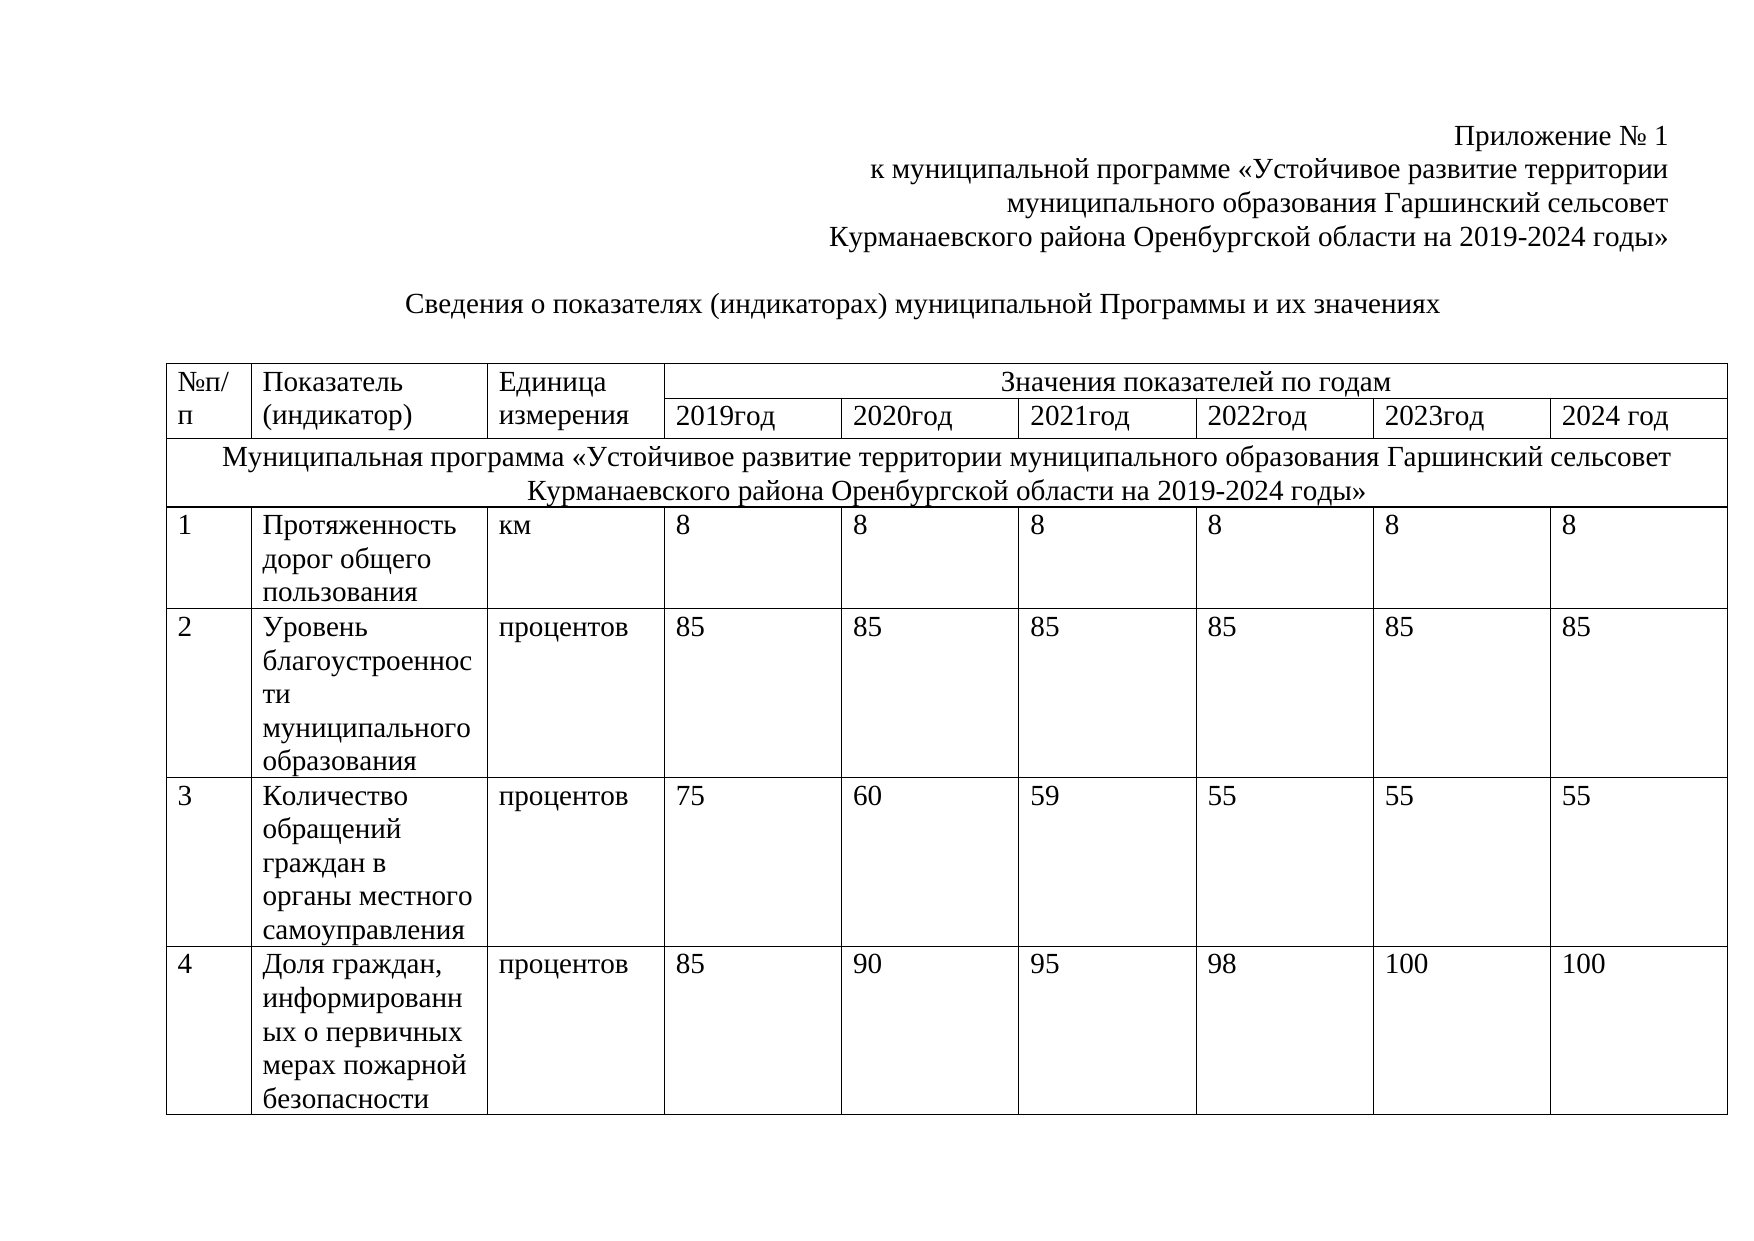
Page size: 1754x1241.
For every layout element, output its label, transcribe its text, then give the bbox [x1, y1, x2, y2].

table_cell 85 [1019, 609, 1196, 777]
table_cell 8 [842, 508, 1018, 608]
table_cell 100 [1551, 947, 1727, 1114]
table_cell процентов [488, 609, 664, 777]
table_cell 85 [665, 609, 841, 777]
table_cell Уровень благоустроенности муниципального образования [252, 609, 487, 777]
table_cell 2022год [1197, 399, 1373, 438]
table_header №п/п [167, 364, 251, 438]
table_cell 85 [1374, 609, 1550, 777]
table_cell 55 [1551, 778, 1727, 946]
table_cell Доля граждан, информированных о первичных мерах пожарной безопасности [252, 947, 487, 1114]
table_cell 85 [842, 609, 1018, 777]
table_cell 55 [1197, 778, 1373, 946]
table_cell 95 [1019, 947, 1196, 1114]
table_header Показатель (индикатор) [252, 364, 487, 438]
table_cell 2024 год [1551, 399, 1727, 438]
table_header Значения показателей по годам [665, 364, 1727, 397]
text Курманаевского района Оренбургской области на 2019-2024 годы» [177, 219, 1668, 252]
table_cell км [488, 508, 664, 608]
text Приложение № 1 [177, 118, 1668, 152]
table_cell Протяженность дорог общего пользования [252, 508, 487, 608]
table_cell 8 [1197, 508, 1373, 608]
table_cell 85 [1197, 609, 1373, 777]
table_cell 2020год [842, 399, 1018, 438]
table_cell 55 [1374, 778, 1550, 946]
table_cell 2 [167, 609, 251, 777]
table_cell 3 [167, 778, 251, 946]
text муниципального образования Гаршинский сельсовет [177, 185, 1668, 219]
table_cell 85 [1551, 609, 1727, 777]
table_cell 100 [1374, 947, 1550, 1114]
table_cell 90 [842, 947, 1018, 1114]
text Сведения о показателях (индикаторах) муниципальной Программы и их значениях [177, 286, 1668, 319]
table_cell 85 [665, 947, 841, 1114]
table_cell процентов [488, 947, 664, 1114]
table_cell 1 [167, 508, 251, 608]
table_cell 59 [1019, 778, 1196, 946]
table_cell 4 [167, 947, 251, 1114]
table_cell 60 [842, 778, 1018, 946]
text к муниципальной программе «Устойчивое развитие территории [177, 152, 1668, 185]
table_cell 8 [665, 508, 841, 608]
table_cell 98 [1197, 947, 1373, 1114]
table_cell 2019год [665, 399, 841, 438]
table_cell 75 [665, 778, 841, 946]
table_cell Количество обращений граждан в органы местного самоуправления [252, 778, 487, 946]
table_cell 8 [1374, 508, 1550, 608]
table_cell процентов [488, 778, 664, 946]
table_cell 8 [1019, 508, 1196, 608]
table_cell 8 [1551, 508, 1727, 608]
table_cell Муниципальная программа «Устойчивое развитие территории муниципального образования Гаршинский сельсовет Курманаевского района Оренбургской области на 2019-2024 годы» [167, 439, 1727, 506]
table_cell 2023год [1374, 399, 1550, 438]
table_header Единица измерения [488, 364, 664, 438]
table_cell 2021год [1019, 399, 1196, 438]
